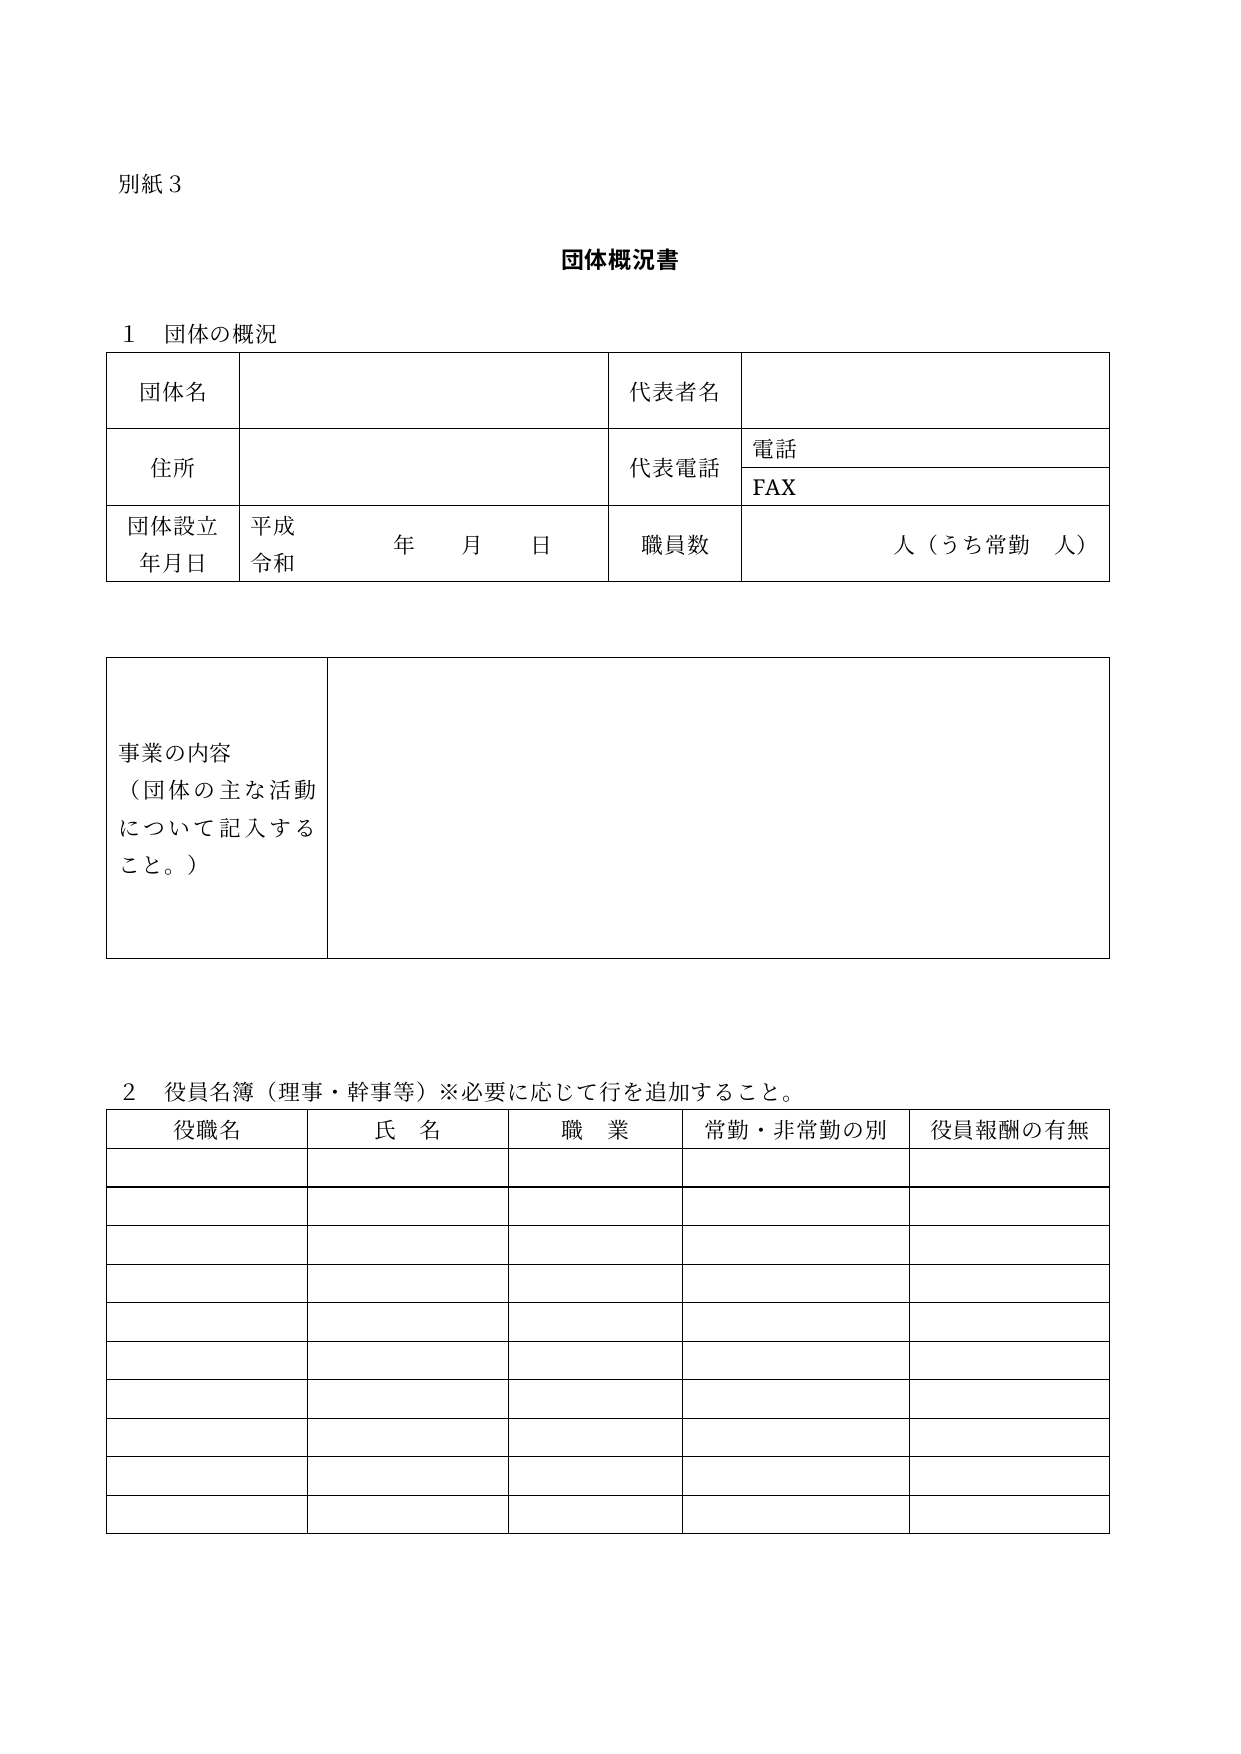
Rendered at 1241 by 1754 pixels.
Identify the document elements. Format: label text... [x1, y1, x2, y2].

table_cell [240, 429, 608, 505]
table_cell [308, 1188, 508, 1225]
table_cell [683, 1496, 909, 1533]
table_cell [107, 1419, 307, 1456]
table_cell [683, 1342, 909, 1379]
table_cell 住所 [107, 429, 239, 505]
table_header [742, 353, 1109, 428]
table_cell [308, 1303, 508, 1341]
table_cell [308, 1419, 508, 1456]
table_cell [107, 1226, 307, 1263]
table_cell [910, 1149, 1109, 1186]
table_cell [683, 1188, 909, 1225]
table_cell [910, 1419, 1109, 1456]
table_cell [107, 1342, 307, 1379]
text １ 団体の概況 [118, 314, 1122, 352]
table_cell [308, 1265, 508, 1302]
table_cell [509, 1188, 682, 1225]
table_cell [910, 1457, 1109, 1495]
table_header 事業の内容 （団体の主な活動について記入すること。） [107, 658, 327, 958]
table_cell [509, 1226, 682, 1263]
table_cell [910, 1380, 1109, 1418]
table_cell [107, 1496, 307, 1533]
table_cell [107, 1188, 307, 1225]
table_cell 電話 [742, 429, 1109, 467]
table_cell 平成 令和 [240, 506, 320, 581]
table_cell [308, 1380, 508, 1418]
table_header [240, 353, 608, 428]
table_cell [683, 1380, 909, 1418]
table_header 団体名 [107, 353, 239, 428]
table_cell [509, 1265, 682, 1302]
table_cell [683, 1419, 909, 1456]
table_cell 団体設立年月日 [107, 506, 239, 581]
table_cell [107, 1380, 307, 1418]
table_cell [107, 1303, 307, 1341]
table_header 職 業 [509, 1110, 682, 1148]
table_cell [509, 1419, 682, 1456]
table_header 役員報酬の有無 [910, 1110, 1109, 1148]
table_header 氏 名 [308, 1110, 508, 1148]
table_cell FAX [742, 468, 1109, 505]
table_cell [107, 1149, 307, 1186]
table_cell [308, 1342, 508, 1379]
table_cell [107, 1265, 307, 1302]
table_cell [910, 1496, 1109, 1533]
table_cell [910, 1303, 1109, 1341]
table_cell [308, 1496, 508, 1533]
table_cell [509, 1303, 682, 1341]
text 別紙３ [118, 164, 1122, 202]
table_header 常勤・非常勤の別 [683, 1110, 909, 1148]
table_cell [509, 1342, 682, 1379]
table_cell [683, 1265, 909, 1302]
table_cell 年 月 日 [320, 506, 608, 581]
table_cell [509, 1457, 682, 1495]
table_cell [683, 1303, 909, 1341]
table_cell [509, 1496, 682, 1533]
table_cell [683, 1457, 909, 1495]
table_cell [308, 1457, 508, 1495]
table_cell [107, 1457, 307, 1495]
table_cell [910, 1226, 1109, 1263]
table_header 代表者名 [609, 353, 741, 428]
table_cell [683, 1226, 909, 1263]
table_header [328, 658, 1109, 958]
table_cell [910, 1342, 1109, 1379]
table_cell [308, 1149, 508, 1186]
table_cell [683, 1149, 909, 1186]
text ２ 役員名簿（理事・幹事等）※必要に応じて行を追加すること。 [118, 1072, 1122, 1109]
table_cell 人（うち常勤 人） [742, 506, 1109, 581]
table_cell [308, 1226, 508, 1263]
text 団体概況書 [118, 239, 1122, 277]
table_header 役職名 [107, 1110, 307, 1148]
table_cell [910, 1265, 1109, 1302]
table_cell [910, 1188, 1109, 1225]
table_cell [509, 1149, 682, 1186]
table_cell 代表電話 [609, 429, 741, 505]
table_cell [509, 1380, 682, 1418]
table_cell 職員数 [609, 506, 741, 581]
